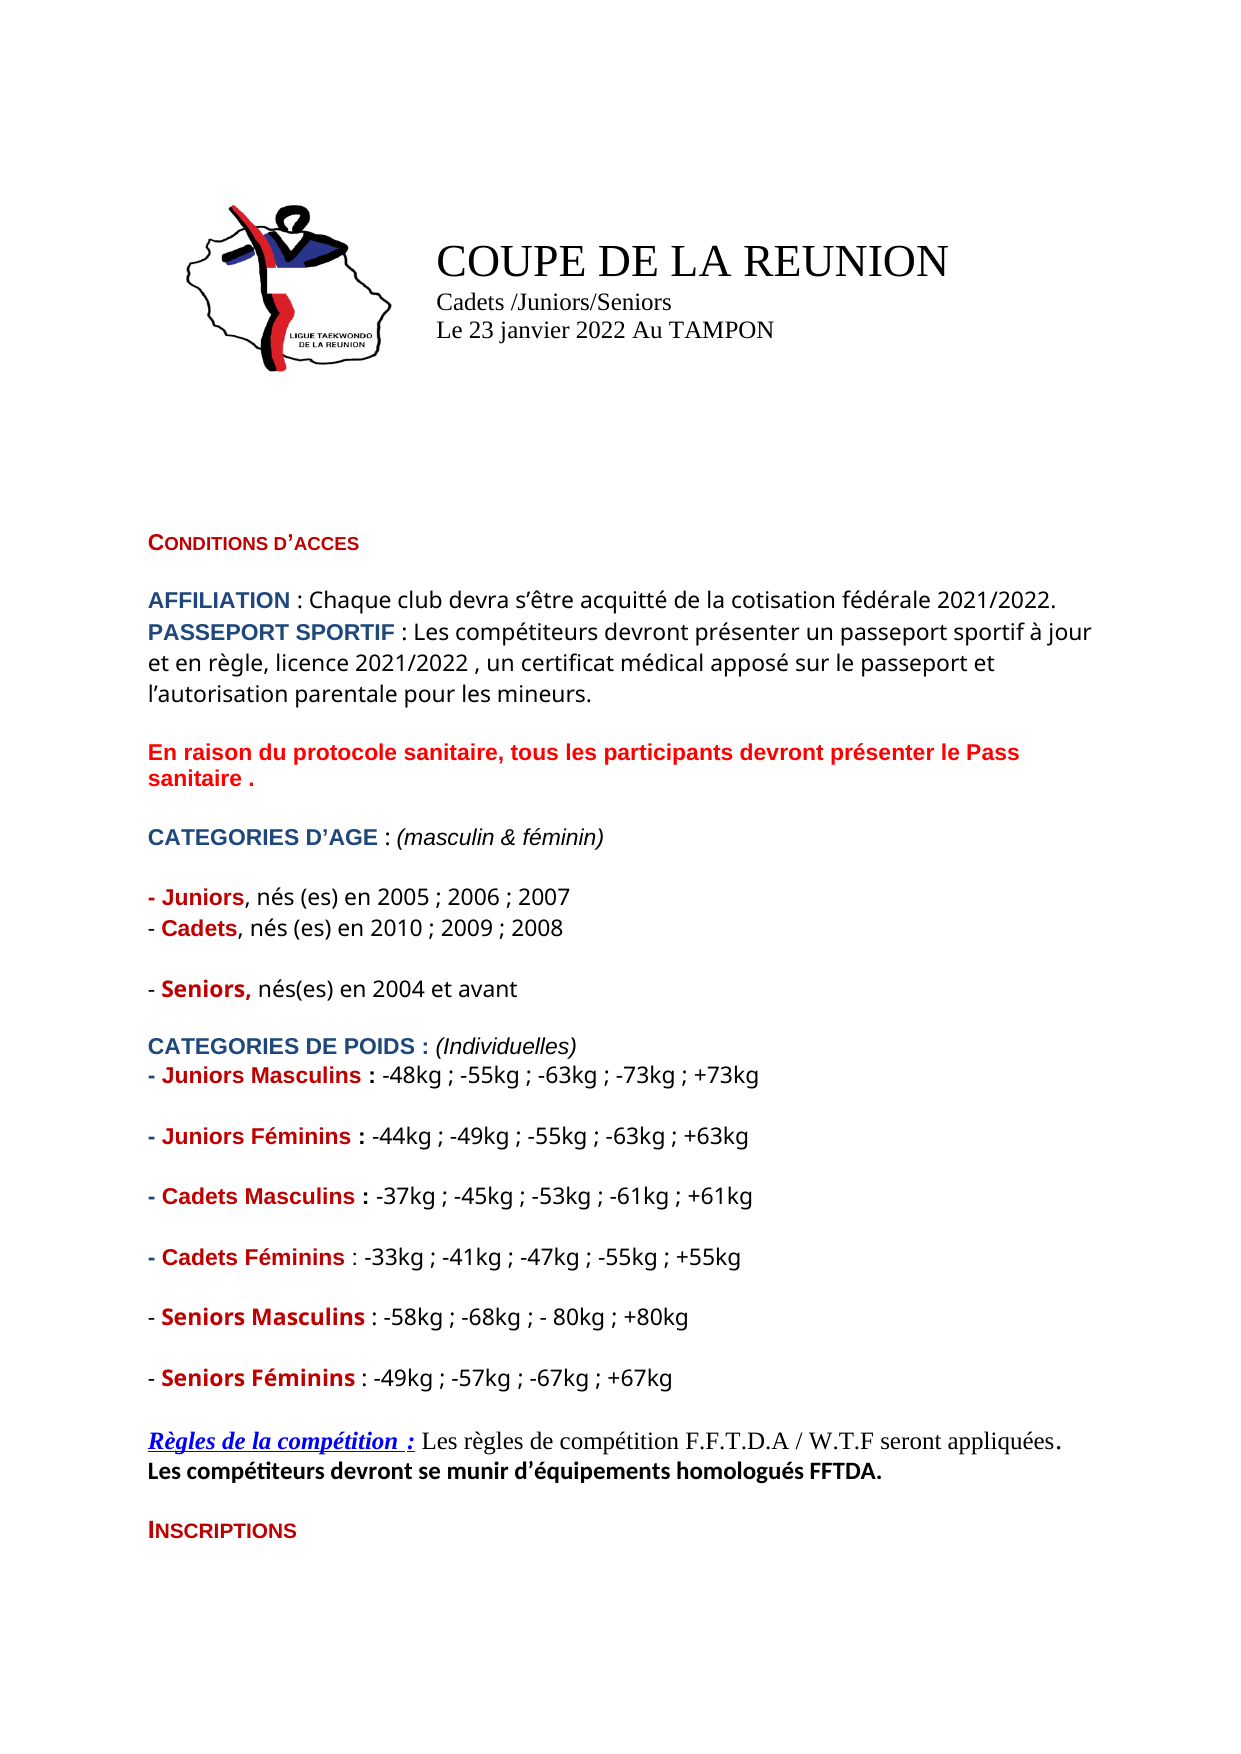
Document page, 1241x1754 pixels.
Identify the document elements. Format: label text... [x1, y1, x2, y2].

picture [148, 147, 418, 441]
text - Juniors, nés (es) en 2005 ; 2006 ; 2007 - Cadets, nés (es) en 2010 ; 2009 ; 2008 [148, 881, 1093, 943]
text - Seniors, nés(es) en 2004 et avant [148, 973, 1093, 1004]
text - Juniors Féminins : -44kg ; -49kg ; -55kg ; -63kg ; +63kg [148, 1120, 1093, 1151]
text En raison du protocole sanitaire, tous les participants devront présenter le Pass sanitaire . [148, 739, 1093, 791]
text INSCRIPTIONS [148, 1515, 1093, 1544]
text - Cadets Féminins : -33kg ; -41kg ; -47kg ; -55kg ; +55kg [148, 1241, 1093, 1272]
text CATEGORIES D’AGE : (masculin & féminin) [148, 821, 1093, 852]
text Le 23 janvier 2022 Au TAMPON [148, 315, 1093, 471]
text Les compétiteurs devront se munir d’équipements homologués FFTDA. [148, 1455, 1093, 1486]
text CONDITIONS D’ACCES [148, 529, 1093, 555]
text - Cadets Masculins : -37kg ; -45kg ; -53kg ; -61kg ; +61kg [148, 1180, 1093, 1211]
text Cadets /Juniors/Seniors [418, 287, 1093, 315]
subtitle Règles de la compétition : Les règles de compétition F.F.T.D.A / W.T.F seront appliquées. [148, 1422, 1093, 1455]
text CATEGORIES DE POIDS : (Individuelles) - Juniors Masculins : -48kg ; -55kg ; -63kg ; -73kg ; +73kg [148, 1033, 1093, 1091]
text - Seniors Féminins : -49kg ; -57kg ; -67kg ; +67kg [148, 1361, 1093, 1393]
text - Seniors Masculins : -58kg ; -68kg ; - 80kg ; +80kg [148, 1301, 1093, 1332]
text COUPE DE LA REUNION [418, 234, 1093, 287]
text AFFILIATION : Chaque club devra s’être acquitté de la cotisation fédérale 2021/2022. PASSEPORT SPORTIF : Les compétiteurs devront présenter un passeport sportif à jour et en règle, licence 2021/2022 , un certificat médical apposé sur le passeport et l’autorisation parentale pour les mineurs. [148, 584, 1093, 709]
